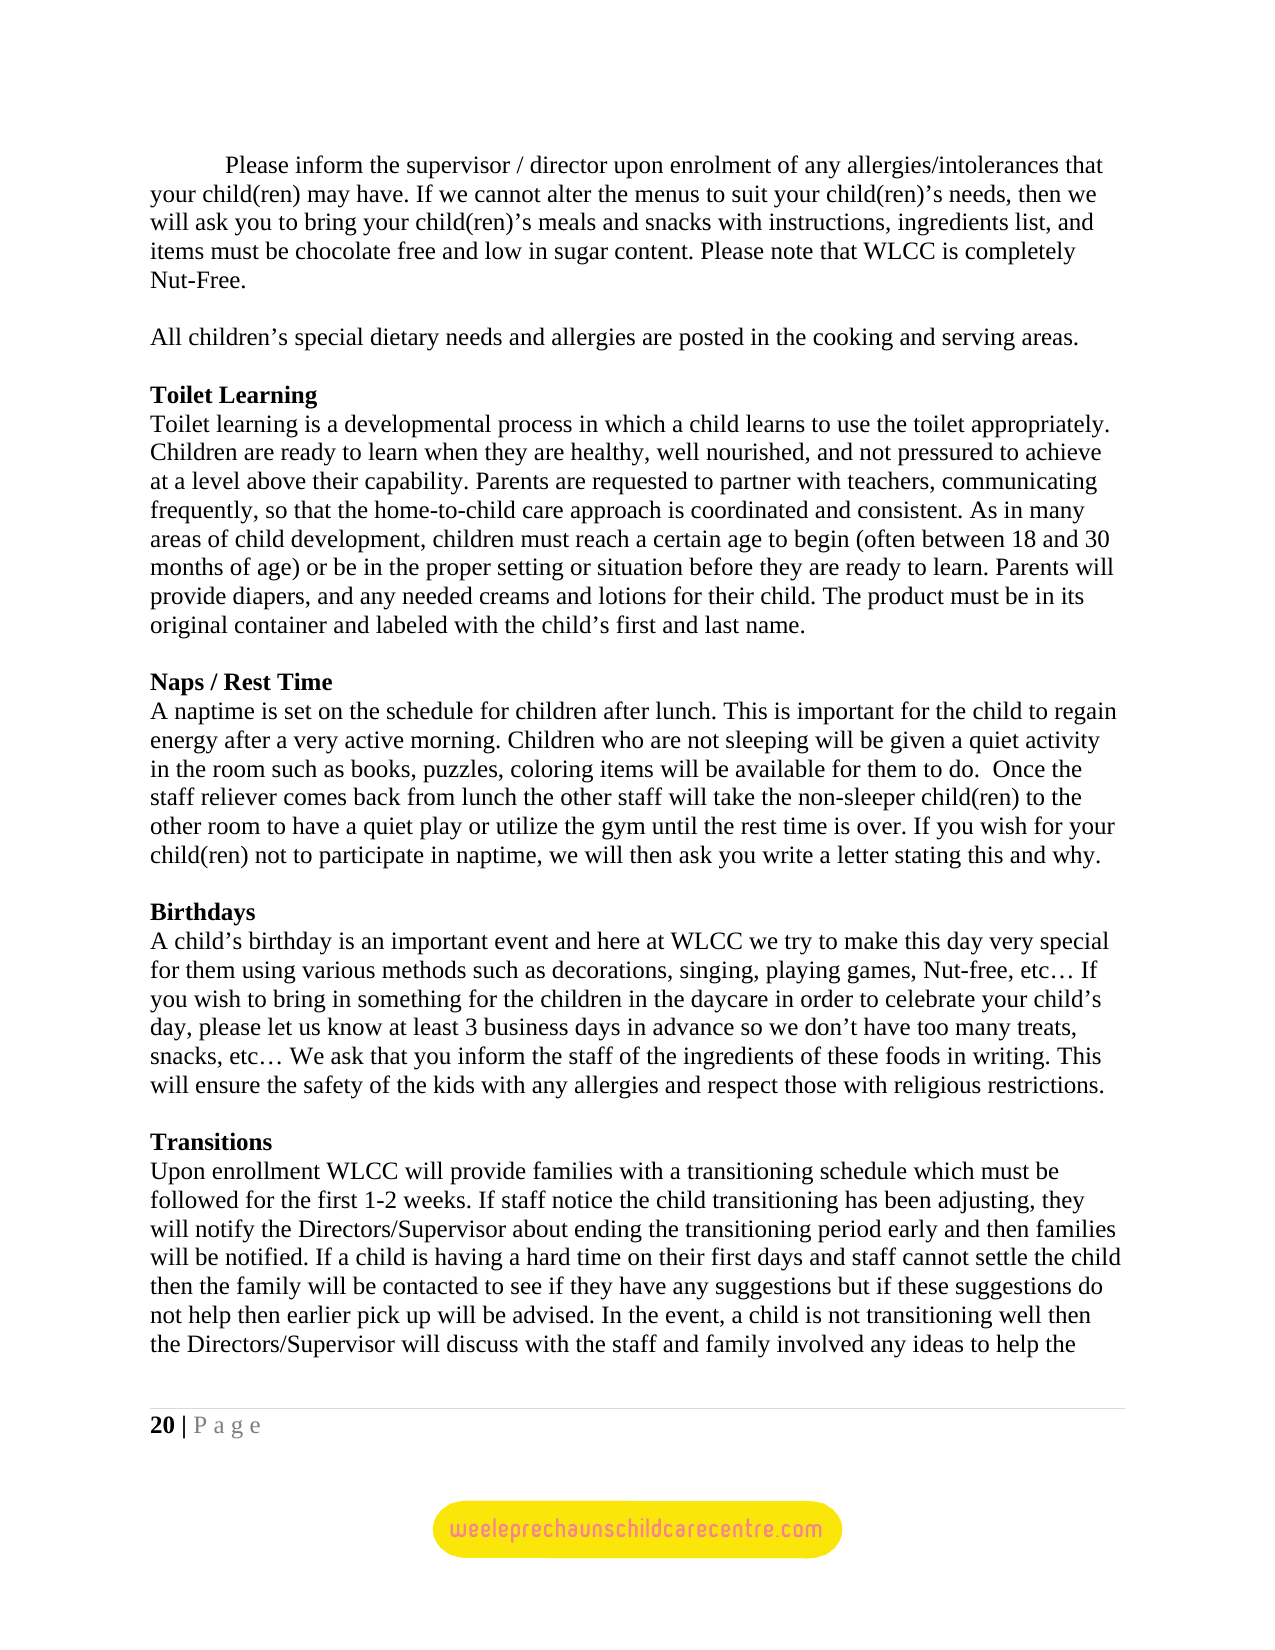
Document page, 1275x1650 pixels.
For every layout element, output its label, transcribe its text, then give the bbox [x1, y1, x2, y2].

text Birthdays [150, 897, 1125, 926]
text All children’s special dietary needs and allergies are posted in the cooking and serving areas. [150, 322, 1125, 351]
picture [395, 1468, 880, 1590]
text A naptime is set on the schedule for children after lunch. This is important for the child to regain energy after a very active morning. Children who are not sleeping will be given a quiet activity in the room such as books, puzzles, coloring items will be available for them to do. Once the staff reliever comes back from lunch the other staff will take the non-sleeper child(ren) to the other room to have a quiet play or utilize the gym until the rest time is over. If you wish for your child(ren) not to participate in naptime, we will then ask you write a letter stating this and why. [150, 696, 1125, 869]
text Transitions [150, 1127, 1125, 1156]
text Please inform the supervisor / director upon enrolment of any allergies/intolerances that your child(ren) may have. If we cannot alter the menus to suit your child(ren)’s needs, then we will ask you to bring your child(ren)’s meals and snacks with instructions, ingredients list, and items must be chocolate free and low in sugar content. Please note that WLCC is completely Nut-Free. [150, 150, 1125, 294]
text Toilet Learning [150, 380, 1125, 409]
text Naps / Rest Time [150, 667, 1125, 696]
text A child’s birthday is an important event and here at WLCC we try to make this day very special for them using various methods such as decorations, singing, playing games, Nut-free, etc… If you wish to bring in something for the children in the daycare in order to celebrate your child’s day, please let us know at least 3 business days in advance so we don’t have too many treats, snacks, etc… We ask that you inform the staff of the ingredients of these foods in writing. This will ensure the safety of the kids with any allergies and respect those with religious restrictions. [150, 926, 1125, 1099]
text Toilet learning is a developmental process in which a child learns to use the toilet appropriately. Children are ready to learn when they are healthy, well nourished, and not pressured to achieve at a level above their capability. Parents are requested to partner with teachers, communicating frequently, so that the home-to-child care approach is coordinated and consistent. As in many areas of child development, children must reach a certain age to begin (often between 18 and 30 months of age) or be in the proper setting or situation before they are ready to learn. Parents will provide diapers, and any needed creams and lotions for their child. The product must be in its original container and labeled with the child’s first and last name. [150, 409, 1125, 639]
